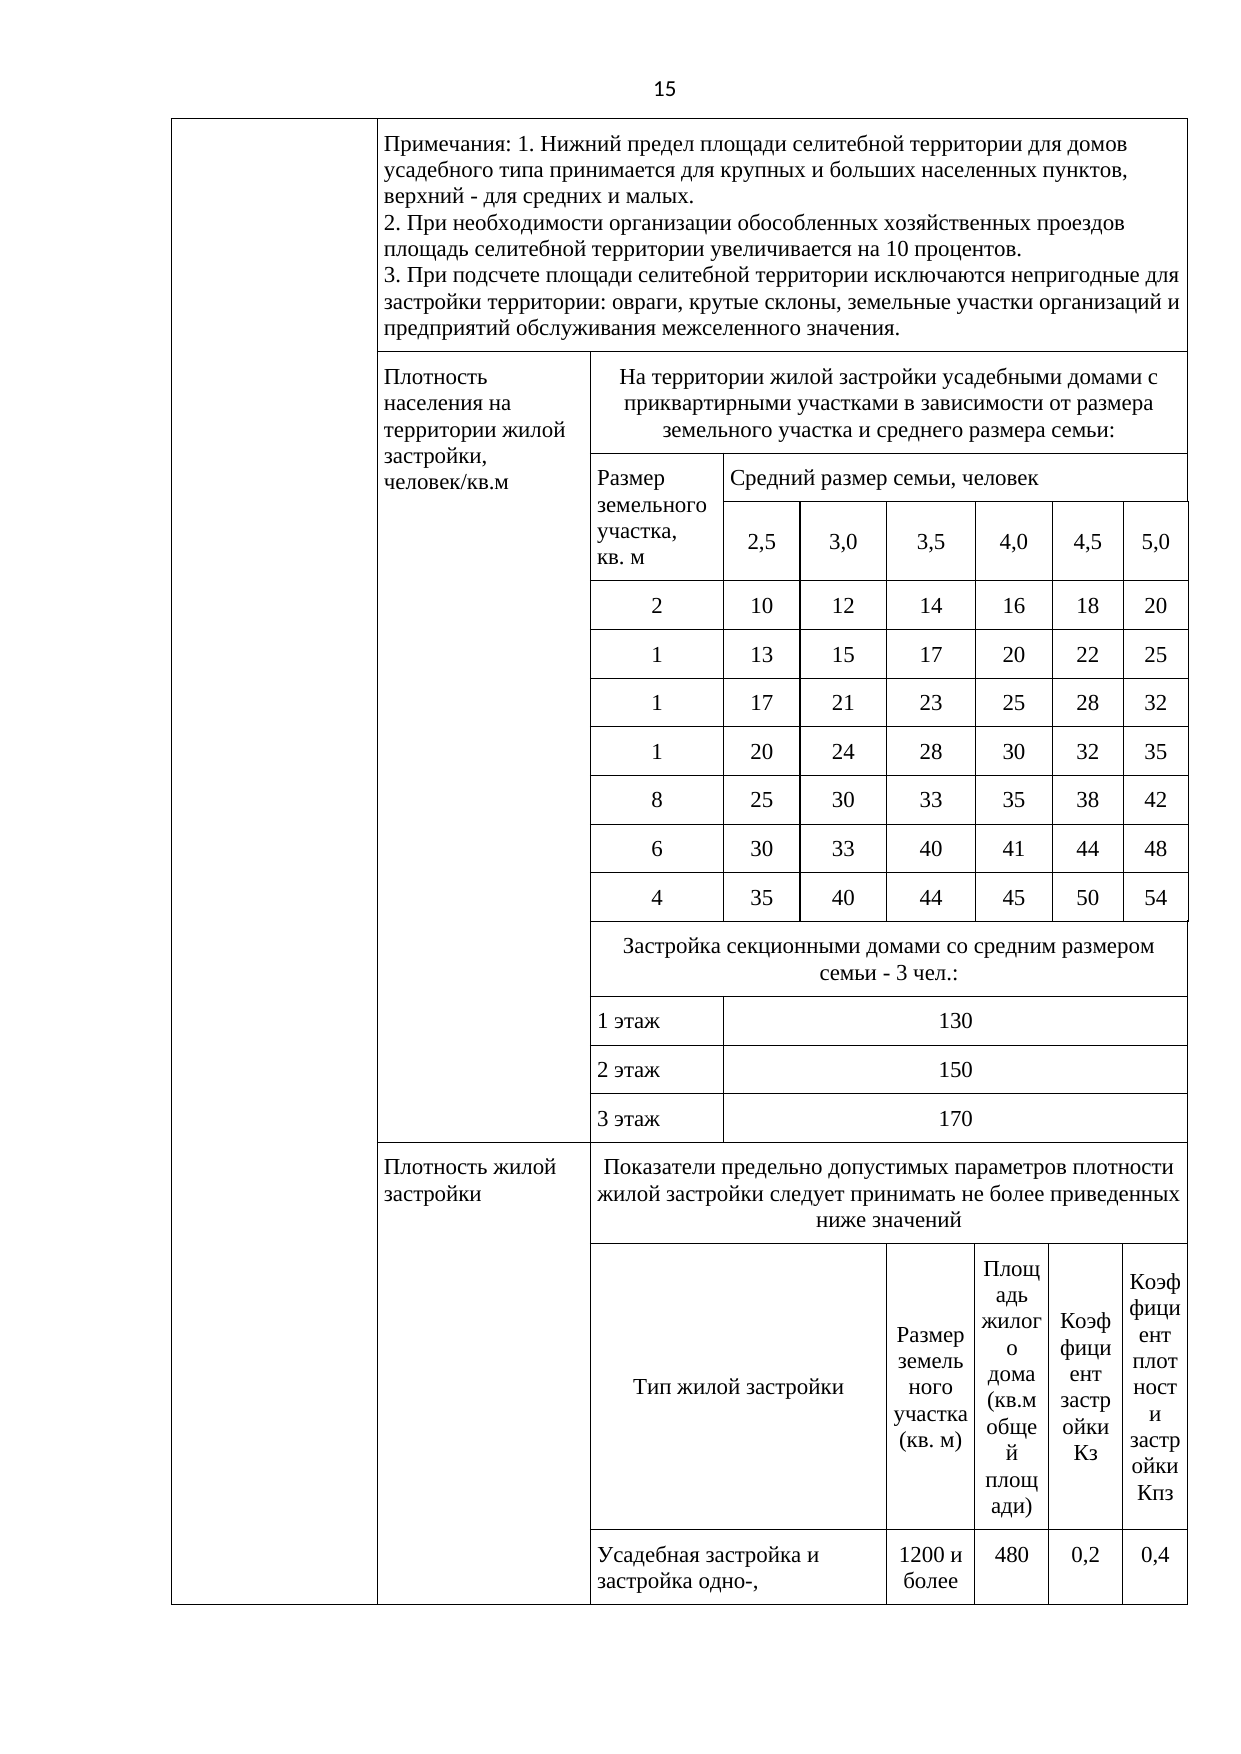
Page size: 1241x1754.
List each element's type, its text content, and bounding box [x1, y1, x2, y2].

table_cell 33 [801, 825, 886, 872]
table_cell 41 [976, 825, 1052, 872]
table_cell 24 [801, 727, 886, 775]
table_cell Коэффициент плотности застройки Кпз [1123, 1244, 1187, 1529]
table_cell 150 [724, 1046, 1187, 1093]
table_cell 1 [591, 679, 723, 726]
table_cell 30 [724, 825, 799, 872]
table_cell 25 [976, 679, 1052, 726]
table_cell 4 [591, 873, 723, 921]
table_cell 4,0 [976, 502, 1052, 580]
table_cell 54 [1124, 873, 1188, 921]
table_cell 6 [591, 825, 723, 872]
table_cell Размер земельного участка, кв. м [591, 454, 723, 580]
table_cell 2 этаж [591, 1046, 723, 1093]
table_cell 18 [1053, 581, 1123, 629]
table_cell 40 [801, 873, 886, 921]
table_cell 23 [887, 679, 975, 726]
table_cell 33 [887, 776, 975, 823]
table_cell 13 [724, 630, 799, 678]
table_cell 0,2 [1049, 1530, 1122, 1604]
table_cell 35 [724, 873, 799, 921]
table_cell 16 [976, 581, 1052, 629]
table_cell 25 [724, 776, 799, 823]
table_cell 28 [1053, 679, 1123, 726]
table_cell 40 [887, 825, 975, 872]
table_cell 3,5 [887, 502, 975, 580]
table_cell 1 этаж [591, 997, 723, 1044]
table_cell 3,0 [801, 502, 886, 580]
table_cell Плотность населения на территории жилой застройки, человек/кв.м [378, 352, 590, 1142]
table_cell 2,5 [724, 502, 799, 580]
table_cell 1 [591, 727, 723, 775]
table_cell 4,5 [1053, 502, 1123, 580]
table_cell 48 [1124, 825, 1188, 872]
table_cell На территории жилой застройки усадебными домами с приквартирными участками в зависимости от размера земельного участка и среднего размера семьи: [591, 352, 1187, 453]
table_cell 38 [1053, 776, 1123, 823]
table_cell 44 [887, 873, 975, 921]
table_cell 15 [801, 630, 886, 678]
table_cell Размер земельного участка (кв. м) [887, 1244, 974, 1529]
table_cell 45 [976, 873, 1052, 921]
table_cell 0,4 [1123, 1530, 1187, 1604]
table_cell 130 [724, 997, 1187, 1044]
table_cell Застройка секционными домами со средним размером семьи - 3 чел.: [591, 922, 1187, 996]
table_cell 170 [724, 1094, 1187, 1142]
table_cell 42 [1124, 776, 1188, 823]
table_cell 50 [1053, 873, 1123, 921]
table_cell 44 [1053, 825, 1123, 872]
table_cell 25 [1124, 630, 1188, 678]
table_cell 3 этаж [591, 1094, 723, 1142]
table_cell Средний размер семьи, человек [724, 454, 1187, 501]
table_cell 17 [724, 679, 799, 726]
table_cell 35 [976, 776, 1052, 823]
table_cell 30 [801, 776, 886, 823]
table_cell 35 [1124, 727, 1188, 775]
table_cell 480 [975, 1530, 1048, 1604]
table_cell 10 [724, 581, 799, 629]
table_cell 5,0 [1124, 502, 1188, 580]
table_cell 1200 и более [887, 1530, 974, 1604]
table_cell 1 [591, 630, 723, 678]
table_cell Плотность жилой застройки [378, 1143, 590, 1604]
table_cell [591, 1530, 886, 1604]
table_cell 32 [1124, 679, 1188, 726]
table_cell 32 [1053, 727, 1123, 775]
table_cell Коэффициент застройки Кз [1049, 1244, 1122, 1529]
table_cell 20 [724, 727, 799, 775]
table_cell 22 [1053, 630, 1123, 678]
table_cell 14 [887, 581, 975, 629]
table_cell Показатели предельно допустимых параметров плотности жилой застройки следует принимать не более приведенных ниже значений [591, 1143, 1187, 1243]
table_cell Площадь жилого дома (кв.м общей площади) [975, 1244, 1048, 1529]
table_cell 8 [591, 776, 723, 823]
table_cell 20 [1124, 581, 1188, 629]
table_cell 28 [887, 727, 975, 775]
table_cell 30 [976, 727, 1052, 775]
table_cell 17 [887, 630, 975, 678]
table_cell 20 [976, 630, 1052, 678]
table_cell 21 [801, 679, 886, 726]
table_cell Примечания: 1. Нижний предел площади селитебной территории для домов усадебного типа принимается для крупных и больших населенных пунктов, верхний - для средних и малых. 2. При необходимости организации обособленных хозяйственных проездов площадь селитебной территории увеличивается на 10 процентов. 3. При подсчете площади селитебной территории исключаются непригодные для застройки территории: овраги, крутые склоны, земельные участки организаций и предприятий обслуживания межселенного значения. [378, 119, 1187, 351]
table_cell 2 [591, 581, 723, 629]
table_cell 12 [801, 581, 886, 629]
table_cell Тип жилой застройки [591, 1244, 886, 1529]
